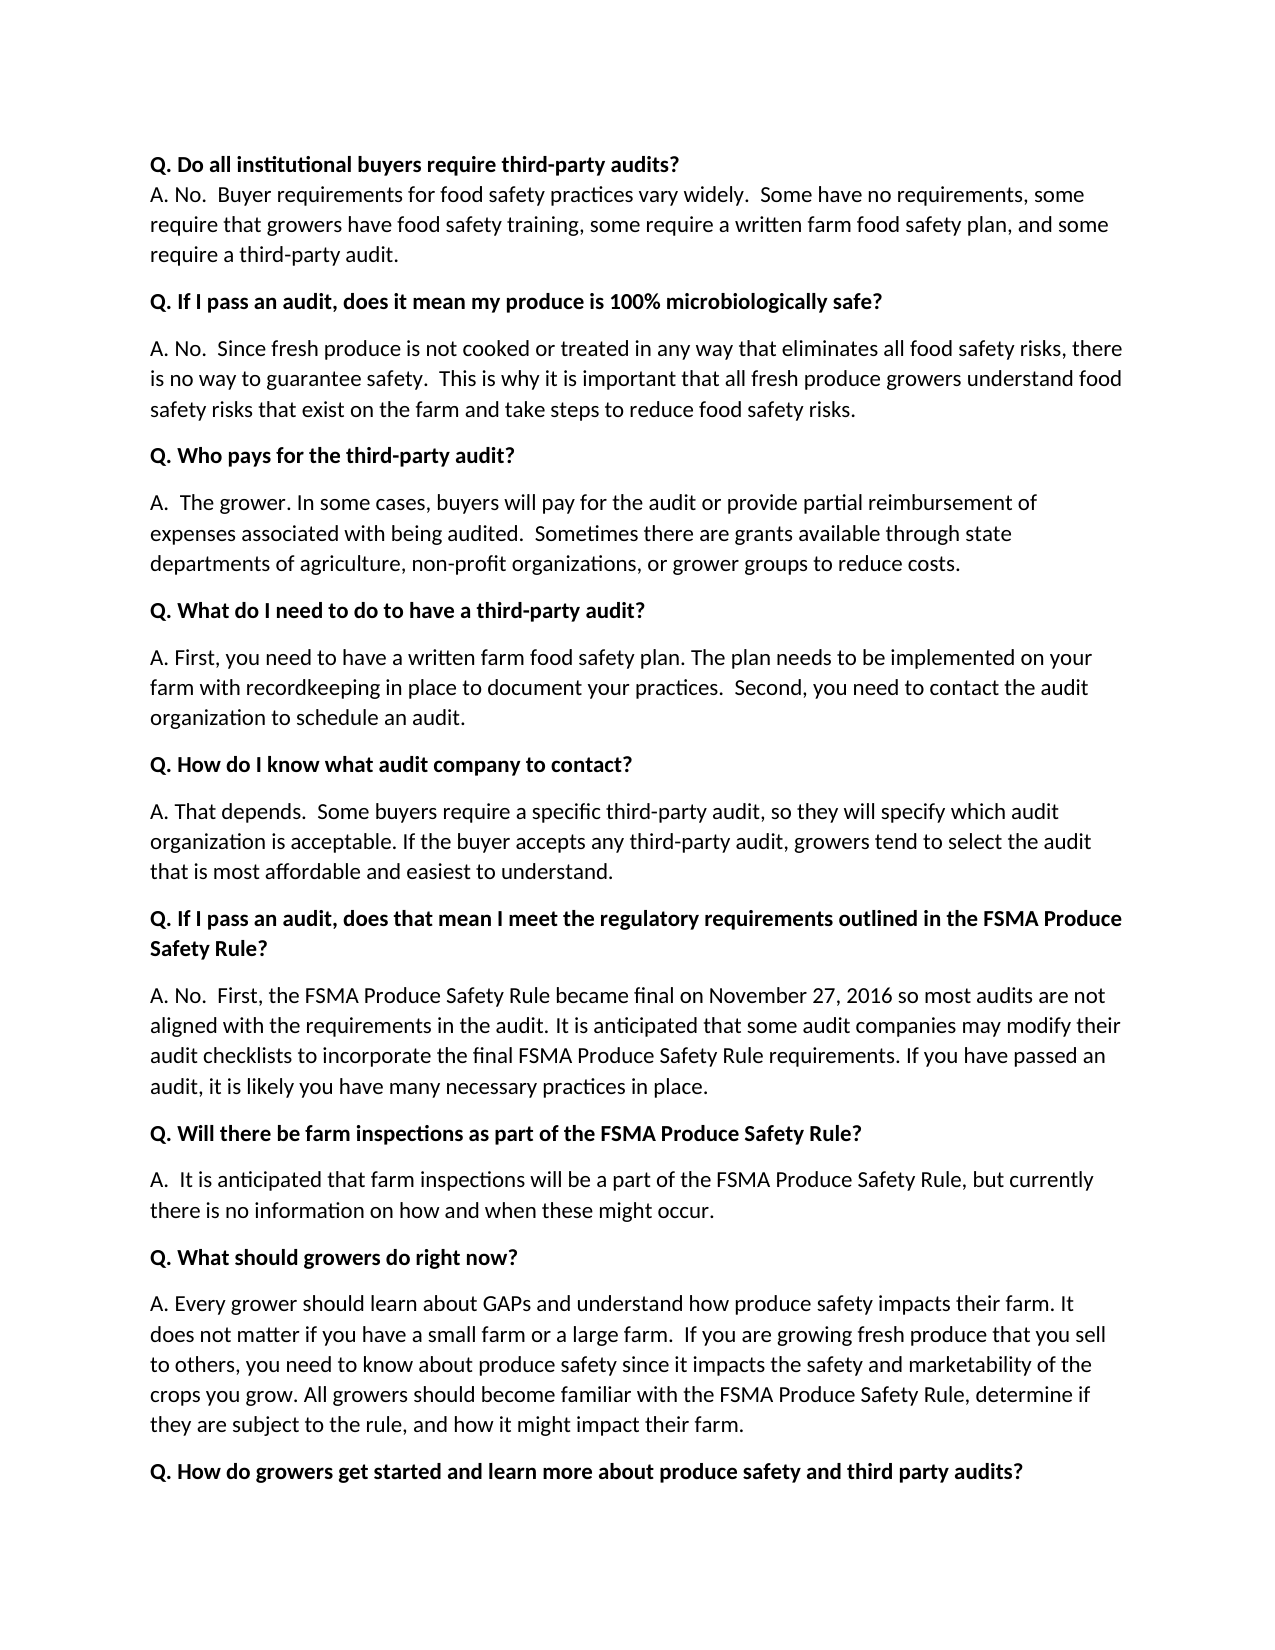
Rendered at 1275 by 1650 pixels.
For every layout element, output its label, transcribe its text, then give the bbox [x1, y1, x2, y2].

text Q. How do I know what audit company to contact? [150, 750, 1125, 778]
text A. No. First, the FSMA Produce Safety Rule became final on November 27, 2016 so most audits are not aligned with the requirements in the audit. It is anticipated that some audit companies may modify their audit checklists to incorporate the final FSMA Produce Safety Rule requirements. If you have passed an audit, it is likely you have many necessary practices in place. [150, 981, 1125, 1100]
text A. It is anticipated that farm inspections will be a part of the FSMA Produce Safety Rule, but currently there is no information on how and when these might occur. [150, 1166, 1125, 1224]
text Q. Will there be farm inspections as part of the FSMA Produce Safety Rule? [150, 1119, 1125, 1147]
text Q. How do growers get started and learn more about produce safety and third party audits? [150, 1457, 1125, 1485]
text Q. Who pays for the third-party audit? [150, 442, 1125, 470]
text A. The grower. In some cases, buyers will pay for the audit or provide partial reimbursement of expenses associated with being audited. Sometimes there are grants available through state departments of agriculture, non-profit organizations, or grower groups to reduce costs. [150, 488, 1125, 577]
text Q. What should growers do right now? [150, 1243, 1125, 1271]
text A. Every grower should learn about GAPs and understand how produce safety impacts their farm. It does not matter if you have a small farm or a large farm. If you are growing fresh produce that you sell to others, you need to know about produce safety since it impacts the safety and marketability of the crops you grow. All growers should become familiar with the FSMA Produce Safety Rule, determine if they are subject to the rule, and how it might impact their farm. [150, 1289, 1125, 1438]
text A. No. Since fresh produce is not cooked or treated in any way that eliminates all food safety risks, there is no way to guarantee safety. This is why it is important that all fresh produce growers understand food safety risks that exist on the farm and take steps to reduce food safety risks. [150, 334, 1125, 423]
text Q. What do I need to do to have a third-party audit? [150, 596, 1125, 624]
text Q. If I pass an audit, does that mean I meet the regulatory requirements outlined in the FSMA Produce Safety Rule? [150, 904, 1125, 962]
text Q. If I pass an audit, does it mean my produce is 100% microbiologically safe? [150, 287, 1125, 316]
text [150, 150, 1125, 269]
text A. That depends. Some buyers require a specific third-party audit, so they will specify which audit organization is acceptable. If the buyer accepts any third-party audit, growers tend to select the audit that is most affordable and easiest to understand. [150, 797, 1125, 885]
text A. First, you need to have a written farm food safety plan. The plan needs to be implemented on your farm with recordkeeping in place to document your practices. Second, you need to contact the audit organization to schedule an audit. [150, 643, 1125, 731]
